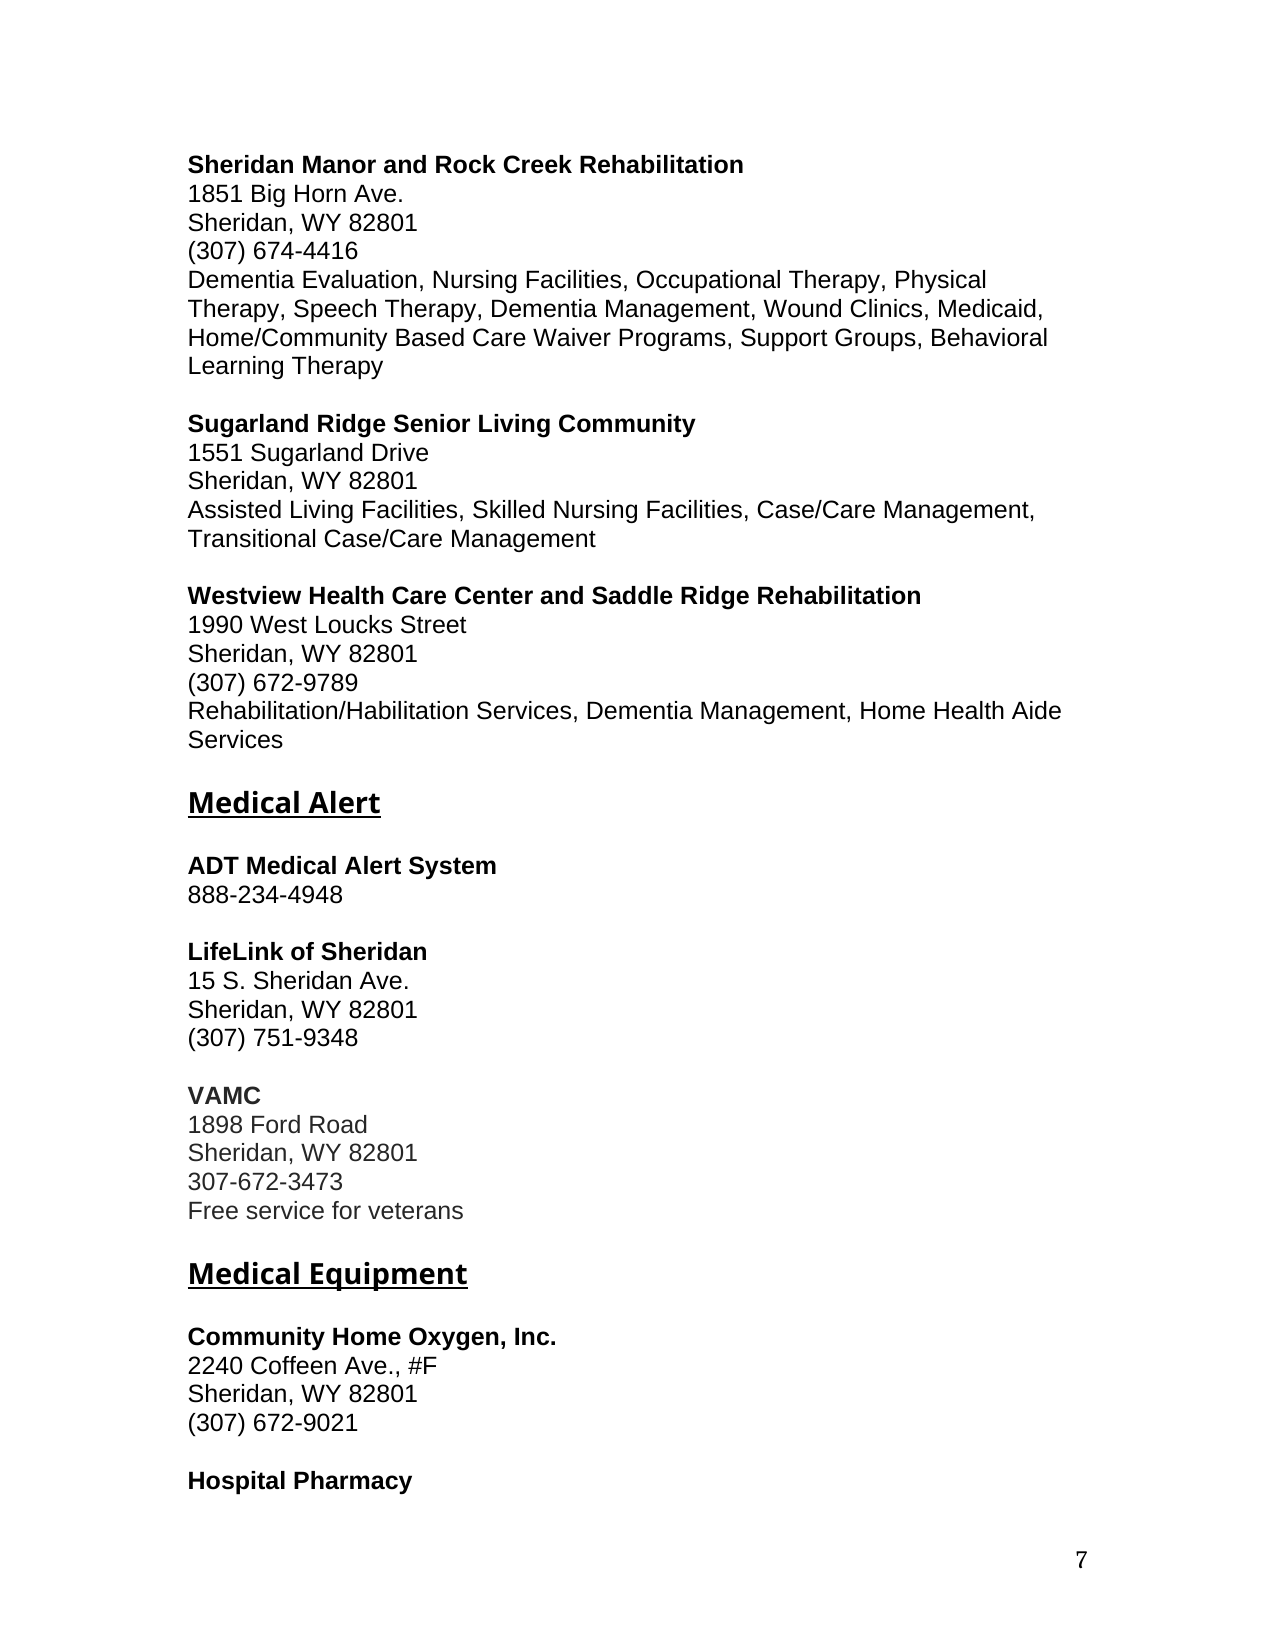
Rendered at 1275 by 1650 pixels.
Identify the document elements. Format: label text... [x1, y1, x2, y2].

text Community Home Oxygen, Inc. [187, 1322, 1087, 1351]
text Sugarland Ridge Senior Living Community [187, 409, 1087, 437]
text (307) 672-9789 [187, 667, 1087, 696]
text Sheridan, WY 82801 [187, 639, 1087, 667]
text Sheridan, WY 82801 [187, 1138, 1087, 1167]
text Sheridan, WY 82801 [187, 207, 1087, 236]
text LifeLink of Sheridan [187, 937, 1087, 966]
text Sheridan, WY 82801 [187, 466, 1087, 495]
text 1551 Sugarland Drive [187, 437, 1087, 466]
text Sheridan, WY 82801 [187, 995, 1087, 1023]
text 1990 West Loucks Street [187, 610, 1087, 639]
text 1898 Ford Road [187, 1110, 1087, 1138]
text Medical Alert [187, 782, 1087, 822]
text VAMC [187, 1081, 1087, 1110]
text (307) 751-9348 [187, 1023, 1087, 1052]
text 1851 Big Horn Ave. [187, 179, 1087, 207]
text Hospital Pharmacy [187, 1466, 1087, 1494]
text Medical Equipment [187, 1253, 1087, 1293]
text Westview Health Care Center and Saddle Ridge Rehabilitation [187, 581, 1087, 610]
text (307) 674-4416 [187, 236, 1087, 265]
text ADT Medical Alert System [187, 851, 1087, 880]
text 888-234-4948 [187, 880, 1087, 908]
text 307-672-3473 [187, 1167, 1087, 1196]
text Sheridan, WY 82801 [187, 1379, 1087, 1408]
text Dementia Evaluation, Nursing Facilities, Occupational Therapy, Physical Therapy, Speech Therapy, Dementia Management, Wound Clinics, Medicaid, Home/Community Based Care Waiver Programs, Support Groups, Behavioral Learning Therapy [187, 265, 1087, 380]
text Assisted Living Facilities, Skilled Nursing Facilities, Case/Care Management, Transitional Case/Care Management [187, 495, 1087, 552]
text Rehabilitation/Habilitation Services, Dementia Management, Home Health Aide Services [187, 696, 1087, 754]
text 2240 Coffeen Ave., #F [187, 1351, 1087, 1379]
text 15 S. Sheridan Ave. [187, 966, 1087, 995]
text (307) 672-9021 [187, 1408, 1087, 1437]
text Sheridan Manor and Rock Creek Rehabilitation [187, 150, 1087, 179]
text Free service for veterans [187, 1196, 1087, 1225]
